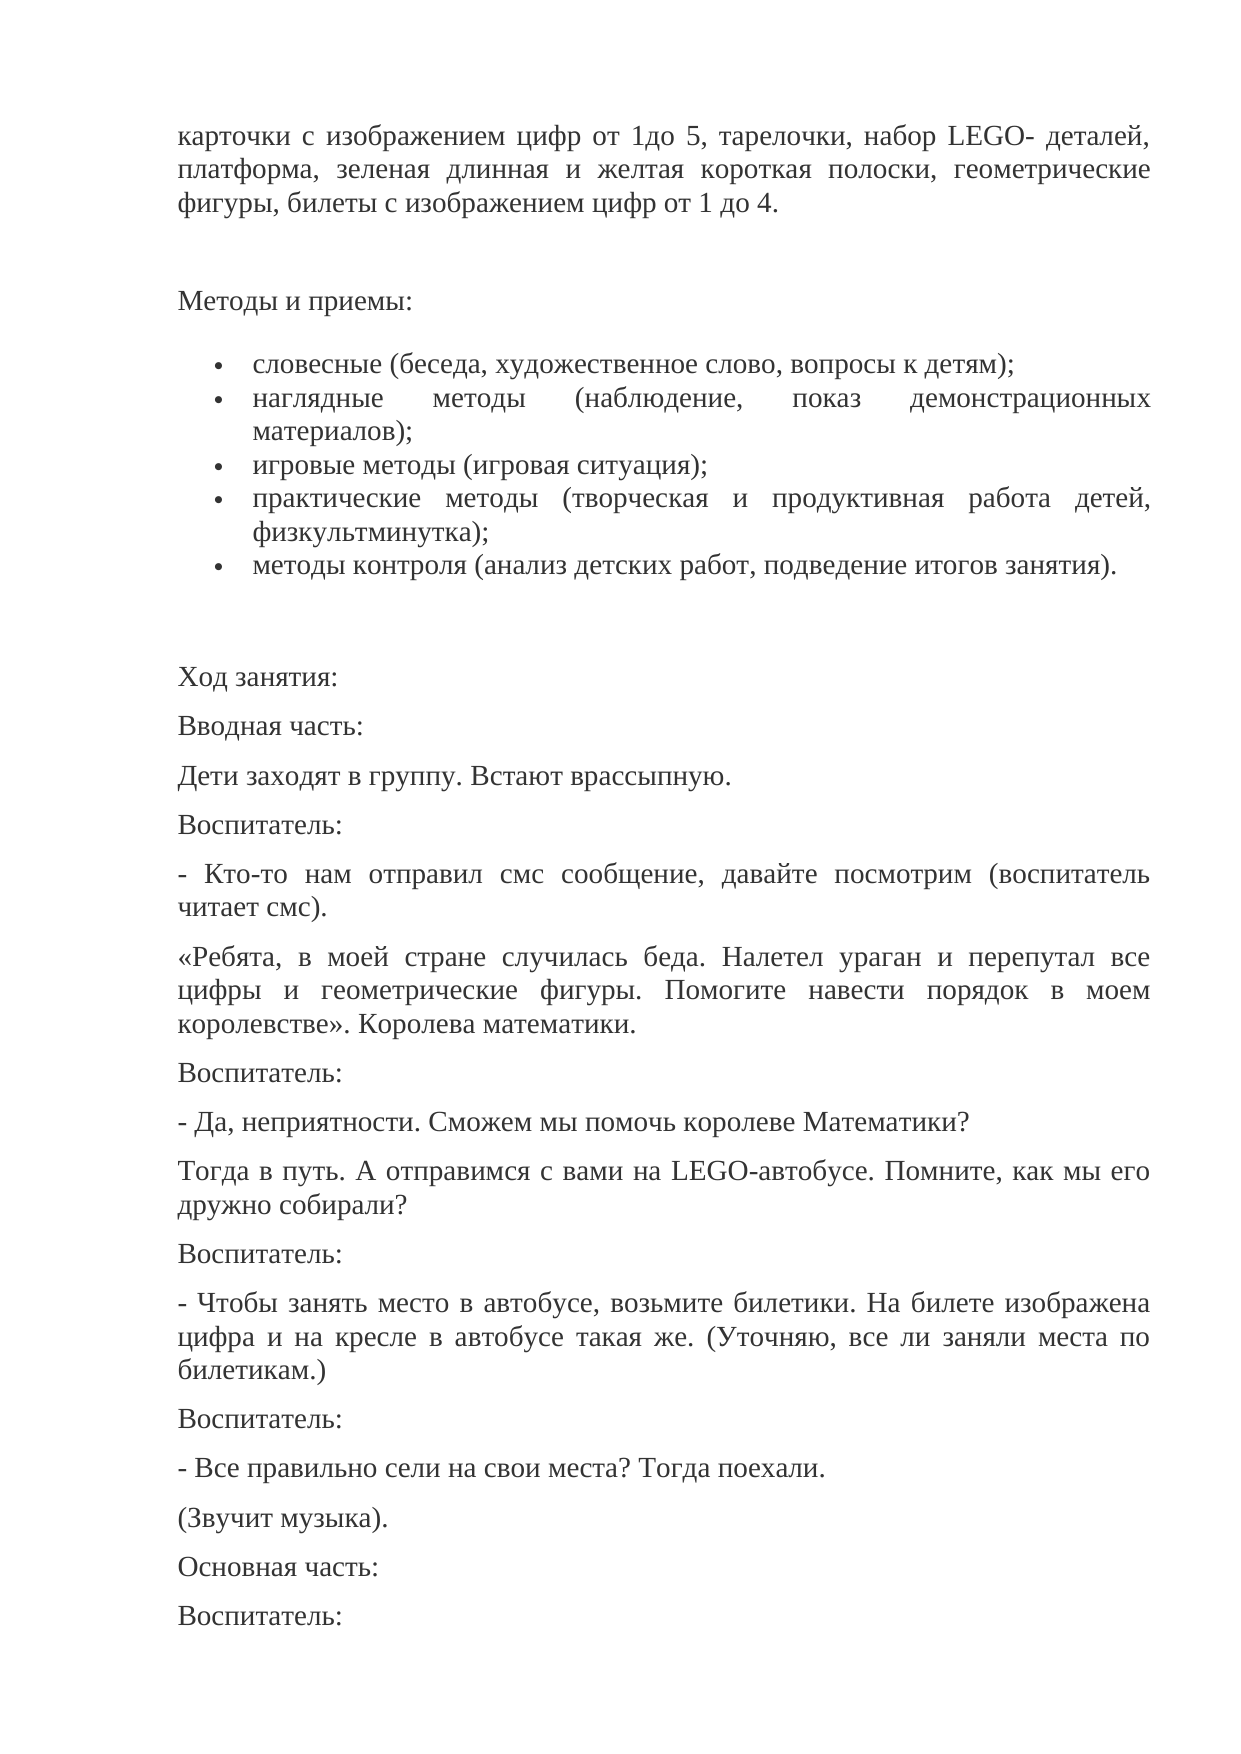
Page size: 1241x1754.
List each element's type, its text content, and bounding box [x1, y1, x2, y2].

text Воспитатель: [177, 1055, 1152, 1088]
text - Кто-то нам отправил смс сообщение, давайте посмотрим (воспитатель читает смс). [177, 856, 1152, 923]
list методы контроля (анализ детских работ, подведение итогов занятия). [215, 547, 1152, 581]
text Воспитатель: [177, 1401, 1152, 1435]
text (Звучит музыка). [177, 1500, 1152, 1533]
list практические методы (творческая и продуктивная работа детей, физкультминутка); [215, 480, 1152, 547]
text карточки с изображением цифр от 1до 5, тарелочки, набор LEGO- деталей, платформа, зеленая длинная и желтая короткая полоски, геометрические фигуры, билеты с изображением цифр от 1 до 4. [177, 118, 1152, 219]
text Ход занятия: [177, 659, 1152, 693]
text Воспитатель: [177, 1598, 1152, 1632]
text Основная часть: [177, 1549, 1152, 1582]
list словесные (беседа, художественное слово, вопросы к детям); [215, 346, 1152, 380]
text «Ребята, в моей стране случилась беда. Налетел ураган и перепутал все цифры и геометрические фигуры. Помогите навести порядок в моем королевстве». Королева математики. [177, 939, 1152, 1039]
list игровые методы (игровая ситуация); [215, 447, 1152, 480]
list наглядные методы (наблюдение, показ демонстрационных материалов); [215, 380, 1152, 447]
text Воспитатель: [177, 1236, 1152, 1269]
text Воспитатель: [177, 807, 1152, 840]
text - Чтобы занять место в автобусе, возьмите билетики. На билете изображена цифра и на кресле в автобусе такая же. (Уточняю, все ли заняли места по билетикам.) [177, 1285, 1152, 1386]
text Методы и приемы: [177, 283, 1152, 317]
text Тогда в путь. А отправимся с вами на LEGO-автобусе. Помните, как мы его дружно собирали? [177, 1153, 1152, 1220]
text - Все правильно сели на свои места? Тогда поехали. [177, 1451, 1152, 1484]
text Дети заходят в группу. Встают врассыпную. [177, 758, 1152, 791]
text Вводная часть: [177, 708, 1152, 742]
text - Да, неприятности. Сможем мы помочь королеве Математики? [177, 1104, 1152, 1138]
